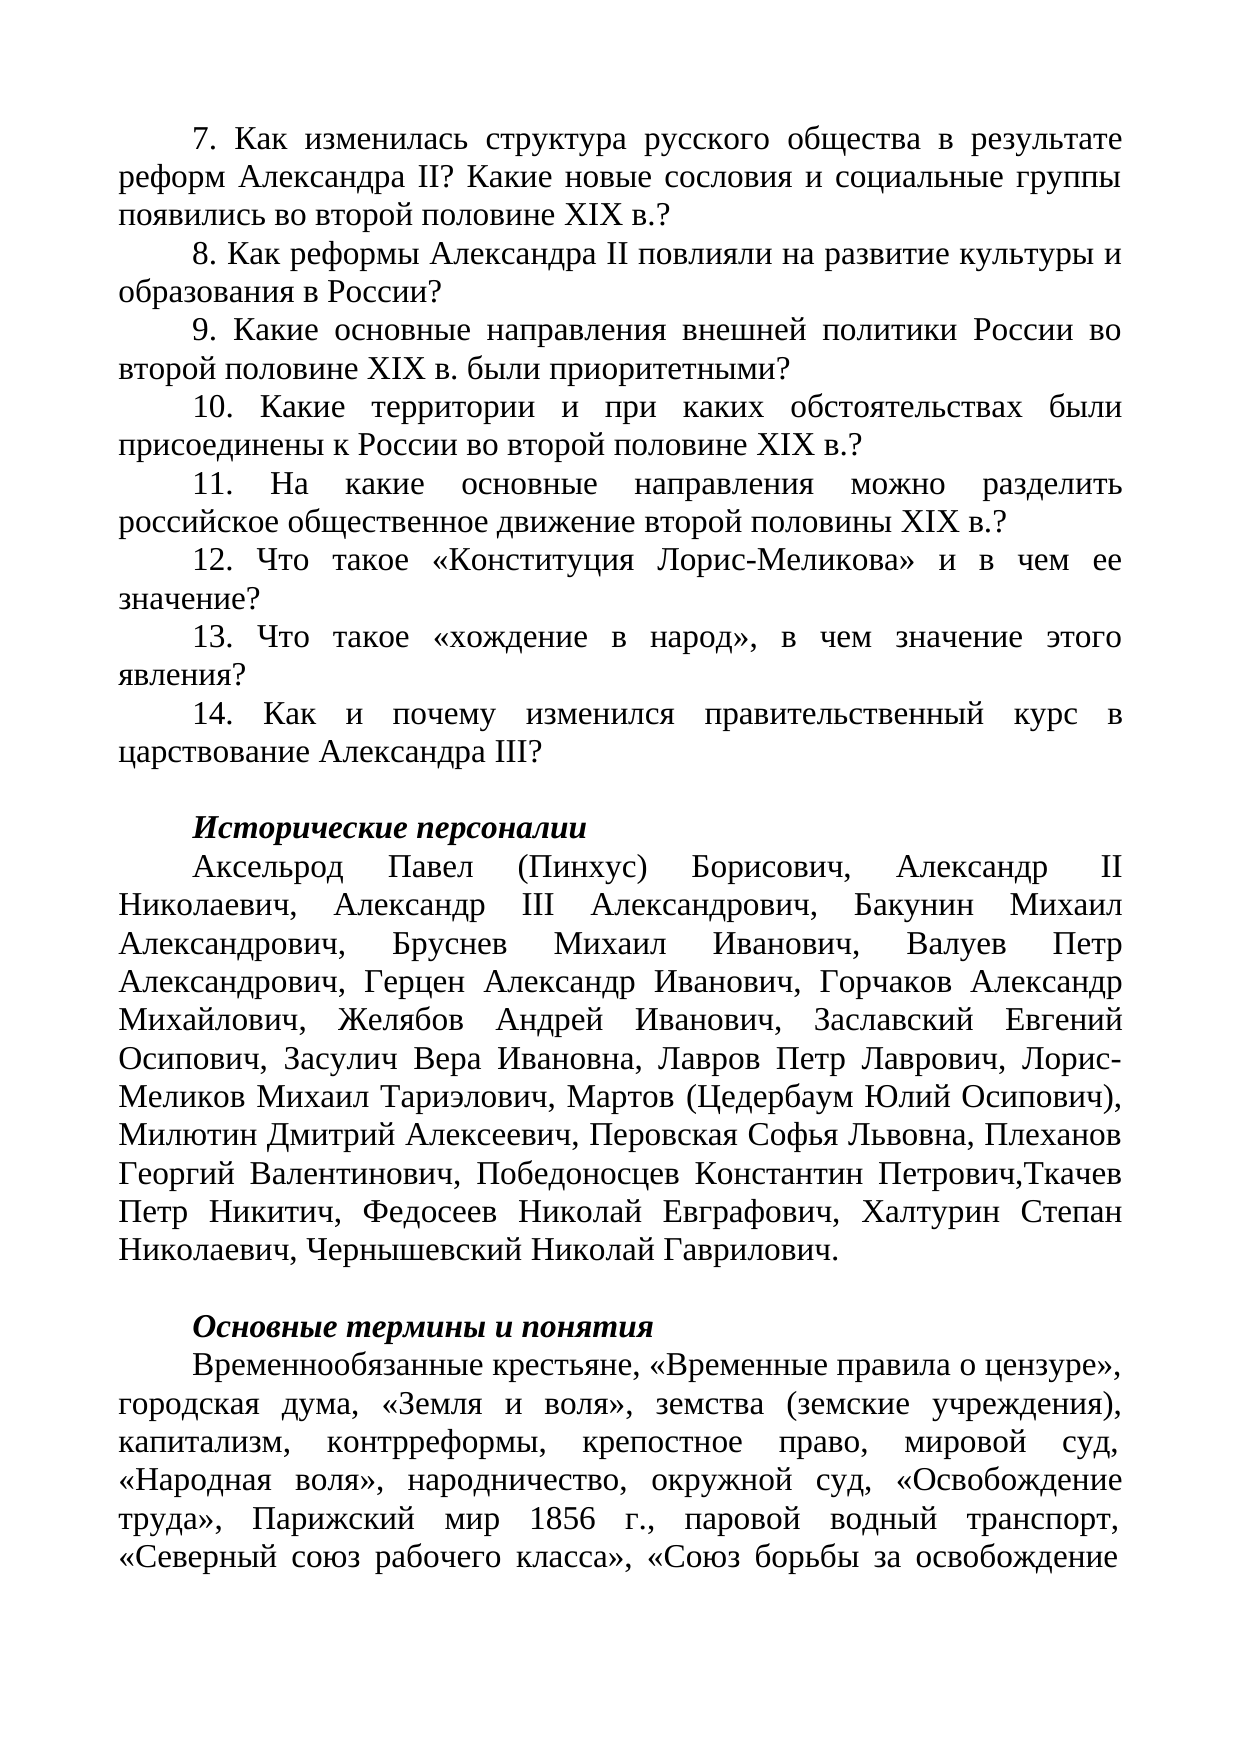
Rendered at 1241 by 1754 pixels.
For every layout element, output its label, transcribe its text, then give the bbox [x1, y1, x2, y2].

list Как и почему изменился правительственный курс в царствование Александра III? [118, 693, 1123, 770]
list На какие основные направления можно разделить российское общественное движение второй половины XIX в.? [118, 463, 1122, 540]
subtitle Исторические персоналии [192, 808, 1144, 846]
subtitle Основные термины и понятия [192, 1306, 1144, 1345]
list Какие территории и при каких обстоятельствах были присоединены к России во второй половине XIX в.? [118, 386, 1122, 463]
text «Северный союз рабочего класса», «Союз борьбы за освобождение [118, 1536, 1144, 1575]
list Какие основные направления внешней политики России во второй половине XIX в. были приоритетными? [118, 310, 1122, 386]
text Аксельрод Павел (Пинхус) Борисович, Александр II Николаевич, Александр III Александрович, Бакунин Михаил Александрович, Бруснев Михаил Иванович, Валуев Петр Александрович, Герцен Александр Иванович, Горчаков Александр Михайлович, Желябов Андрей Иванович, Заславский Евгений Осипович, Засулич Вера Ивановна, Лавров Петр Лаврович, Лорис- Меликов Михаил Тариэлович, Мартов (Цедербаум Юлий Осипович), Милютин Дмитрий Алексеевич, Перовская Софья Львовна, Плеханов Георгий Валентинович, Победоносцев Константин Петрович,Ткачев Петр Никитич, Федосеев Николай Евграфович, Халтурин Степан Николаевич, Чернышевский Николай Гаврилович. [118, 846, 1123, 1268]
text Временнообязанные крестьяне, «Временные правила о цензуре», городская дума, «Земля и воля», земства (земские учреждения), капитализм, контрреформы, крепостное право, мировой суд, [118, 1345, 1122, 1460]
list Что такое «хождение в народ», в чем значение этого явления? [118, 616, 1122, 693]
list Как изменилась структура русского общества в результате реформ Александра II? Какие новые сословия и социальные группы появились во второй половине XIX в.? [118, 118, 1123, 233]
list Как реформы Александра II повлияли на развитие культуры и образования в России? [118, 233, 1122, 310]
list Что такое «Конституция Лорис-Меликова» и в чем ее значение? [118, 540, 1122, 616]
text «Народная воля», народничество, окружной суд, «Освобождение труда», Парижский мир 1856 г., паровой водный транспорт, [118, 1460, 1123, 1536]
